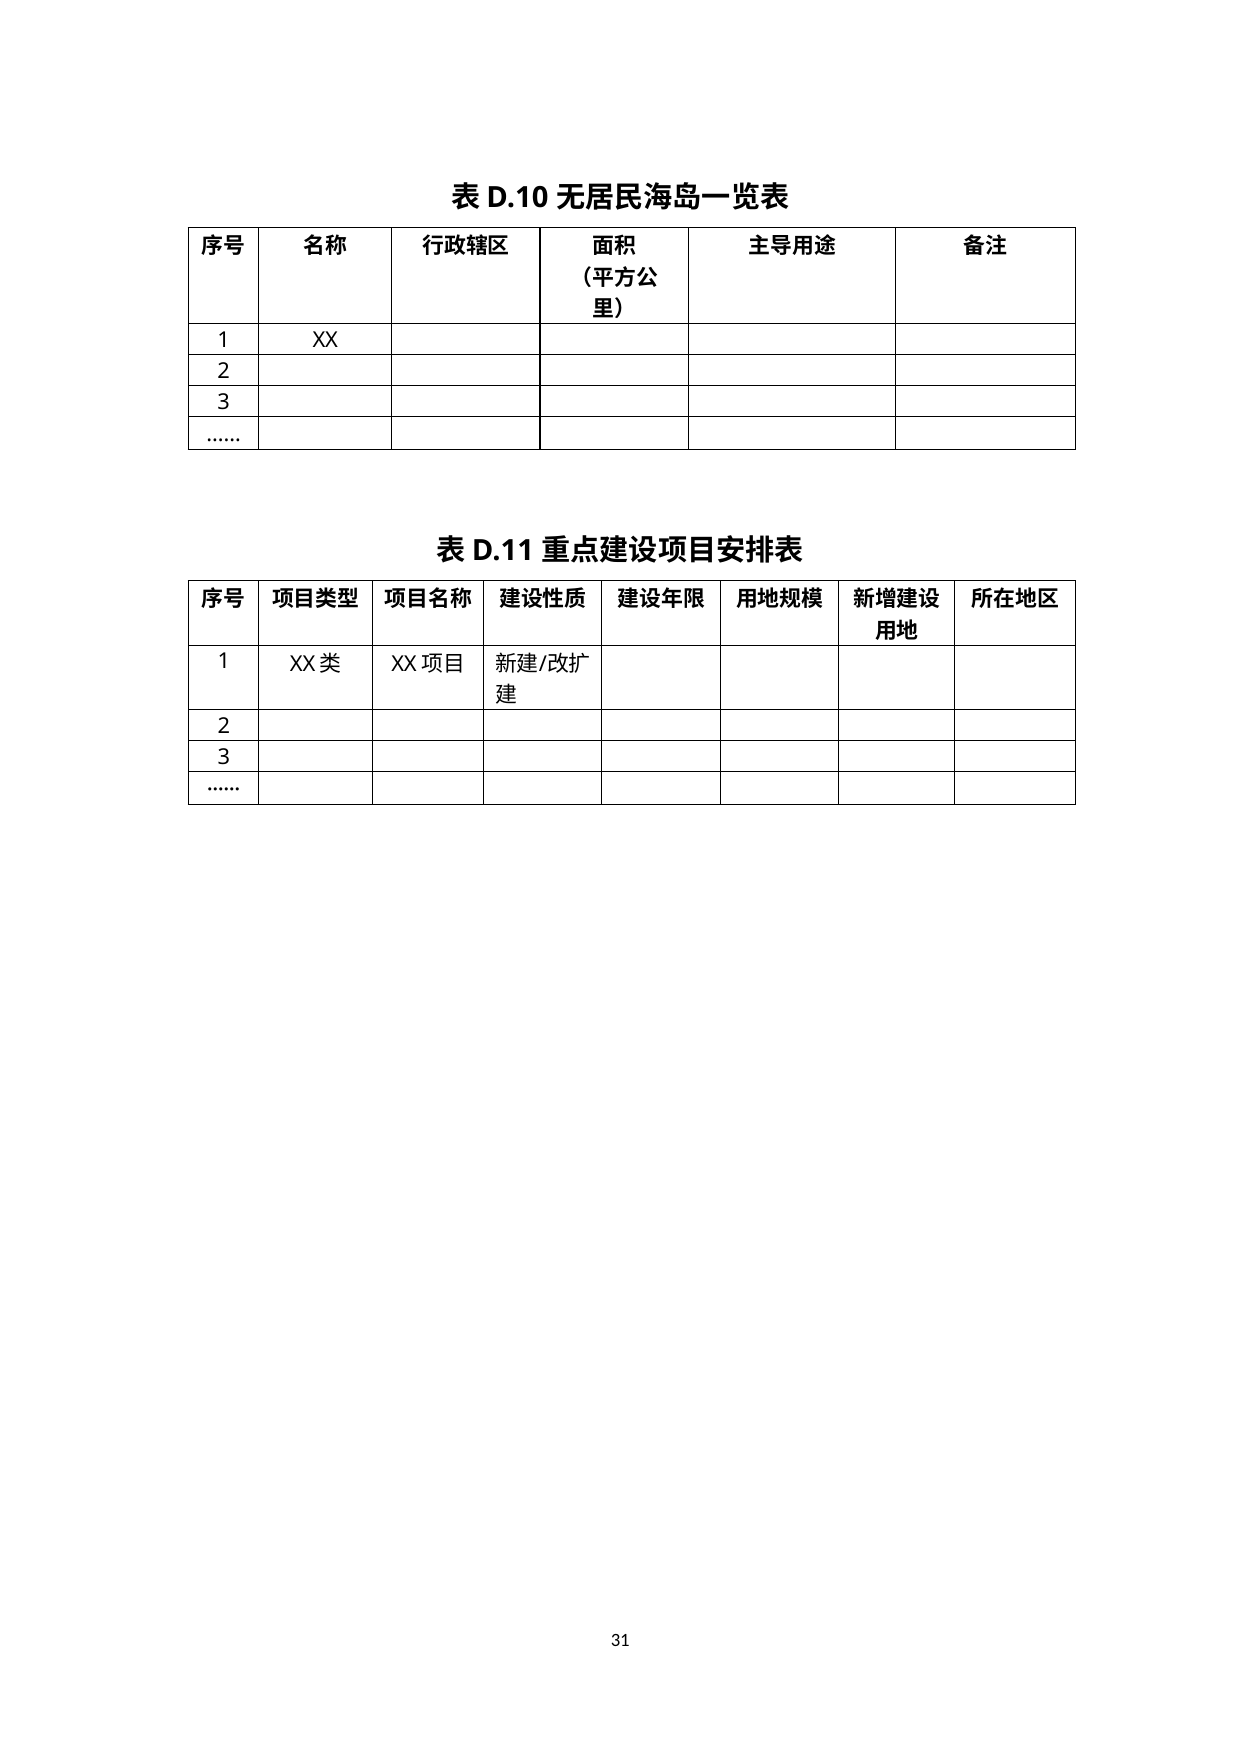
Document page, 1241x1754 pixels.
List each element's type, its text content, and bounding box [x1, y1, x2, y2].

table_cell [689, 417, 895, 449]
table_header 名称 [259, 228, 391, 323]
table_cell [955, 710, 1075, 740]
table_header 项目类型 [259, 581, 372, 644]
table_cell [955, 741, 1075, 771]
table_header 项目名称 [373, 581, 483, 644]
table_cell [896, 355, 1075, 385]
table_cell [839, 741, 954, 771]
table_cell [602, 646, 720, 709]
table_cell [721, 646, 838, 709]
table_cell [392, 355, 539, 385]
table_cell [721, 710, 838, 740]
table_cell [689, 324, 895, 354]
table_cell [392, 386, 539, 416]
table_cell [373, 741, 483, 771]
table_cell [839, 646, 954, 709]
table_cell [373, 710, 483, 740]
table_cell [259, 355, 391, 385]
table_cell [602, 772, 720, 804]
table_cell [259, 710, 372, 740]
table_cell [839, 772, 954, 804]
table_cell [955, 646, 1075, 709]
table_cell 3 [189, 741, 258, 771]
table_cell 新建/改扩建 [484, 646, 601, 709]
table_cell 1 [189, 646, 258, 709]
table_cell [259, 386, 391, 416]
table_cell [896, 417, 1075, 449]
table_cell [602, 710, 720, 740]
table_cell [689, 355, 895, 385]
table_cell [259, 772, 372, 804]
table_cell [392, 417, 539, 449]
table_header 面积 （平方公里） [541, 228, 688, 323]
table_cell [896, 386, 1075, 416]
table_cell [392, 324, 539, 354]
table_cell [689, 386, 895, 416]
table_header 行政辖区 [392, 228, 539, 323]
table_cell [541, 417, 688, 449]
table_cell [839, 710, 954, 740]
table_cell XX项目 [373, 646, 483, 709]
table_header 用地规模 [721, 581, 838, 644]
table_header 序号 [189, 581, 258, 644]
table_cell [721, 772, 838, 804]
table_cell XX类 [259, 646, 372, 709]
text 表D.11 重点建设项目安排表 [187, 515, 1053, 580]
table_cell [259, 417, 391, 449]
table_cell [484, 741, 601, 771]
table_cell 1 [189, 324, 258, 354]
table_cell …… [189, 417, 258, 449]
table_cell [373, 772, 483, 804]
table_cell [896, 324, 1075, 354]
table_cell 2 [189, 355, 258, 385]
table_header 序号 [189, 228, 258, 323]
table_header 备注 [896, 228, 1075, 323]
table_header 建设年限 [602, 581, 720, 644]
table_cell [484, 710, 601, 740]
table_header 建设性质 [484, 581, 601, 644]
table_cell 3 [189, 386, 258, 416]
table_cell XX [259, 324, 391, 354]
table_cell [484, 772, 601, 804]
table_cell ······ [189, 772, 258, 804]
table_cell [259, 741, 372, 771]
text 表D.10 无居民海岛一览表 [187, 162, 1053, 227]
table_header 主导用途 [689, 228, 895, 323]
table_cell [602, 741, 720, 771]
table_cell [541, 324, 688, 354]
table_cell [541, 386, 688, 416]
table_cell 2 [189, 710, 258, 740]
table_header 所在地区 [955, 581, 1075, 644]
table_cell [955, 772, 1075, 804]
table_cell [541, 355, 688, 385]
table_header 新增建设用地 [839, 581, 954, 644]
table_cell [721, 741, 838, 771]
